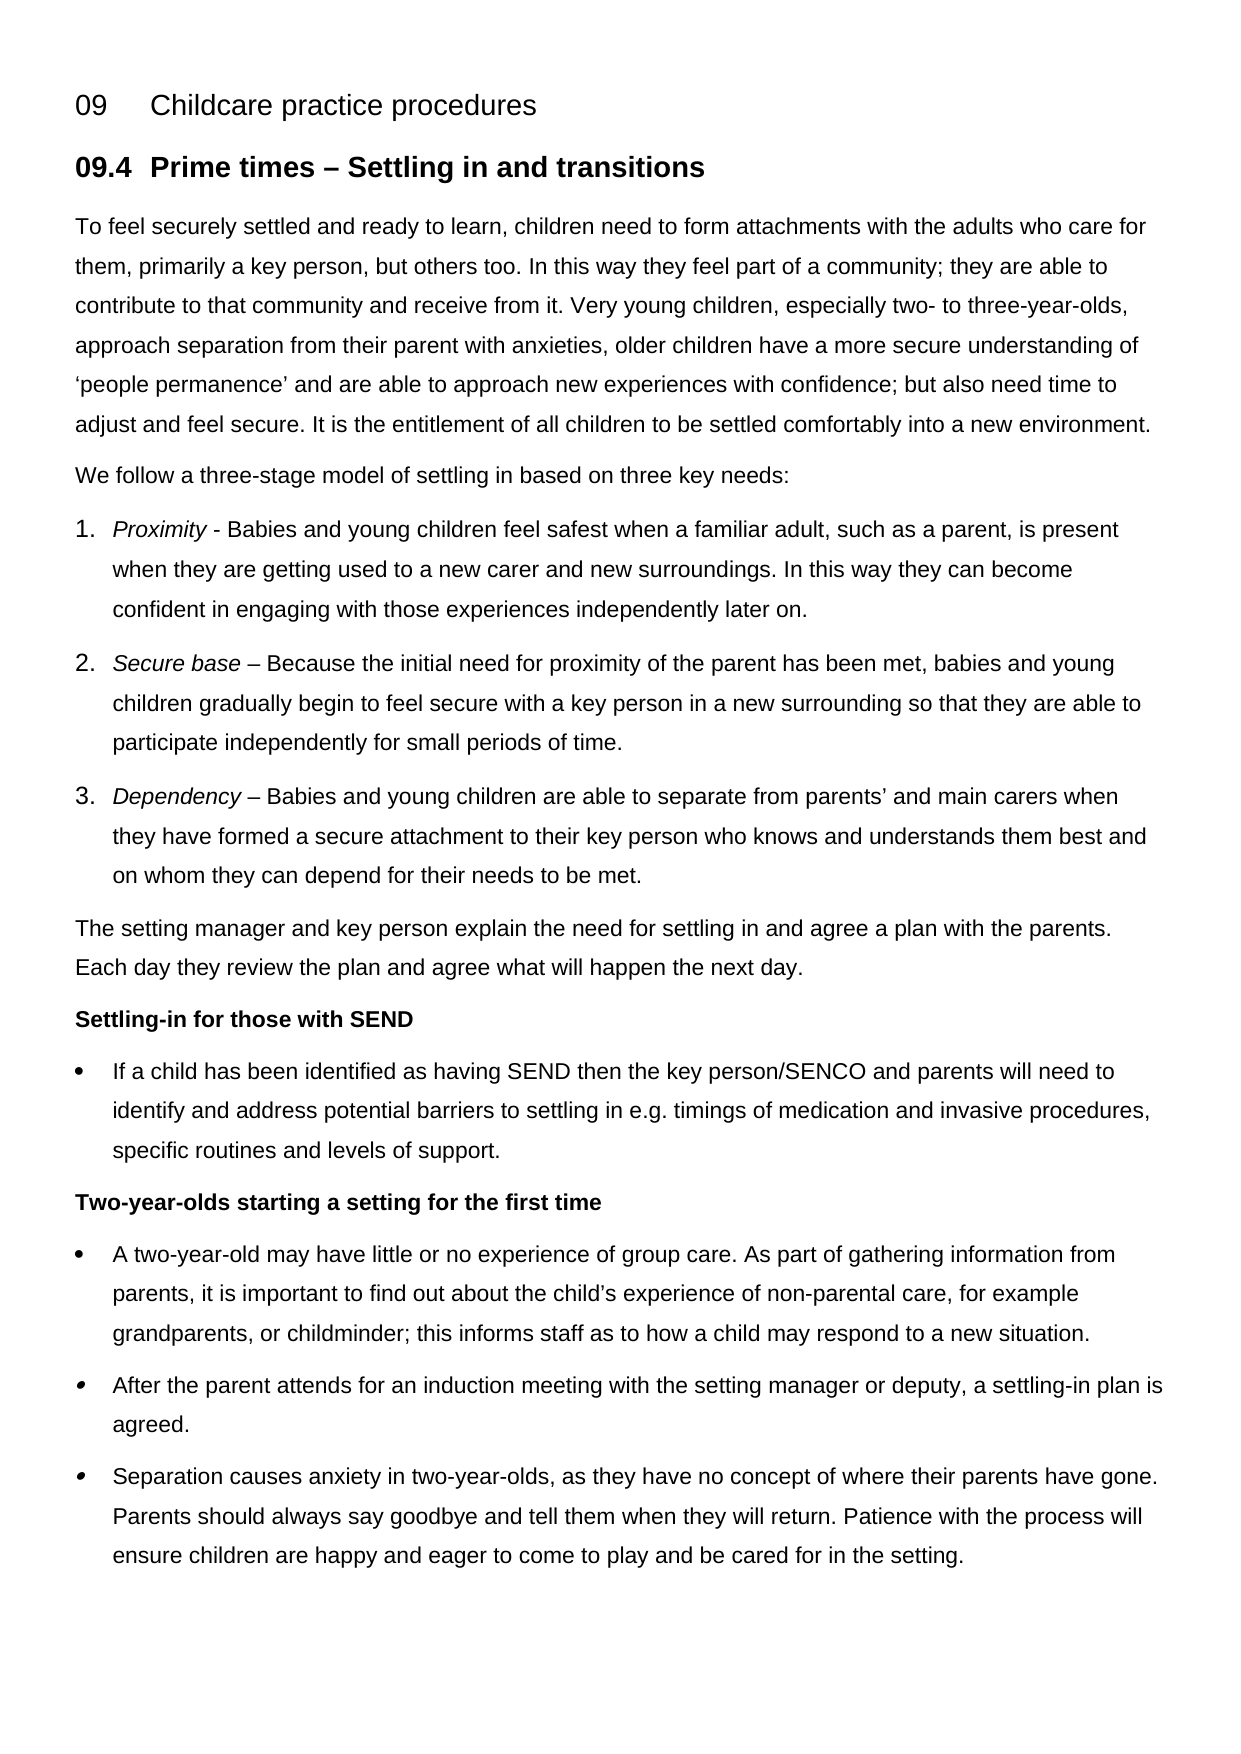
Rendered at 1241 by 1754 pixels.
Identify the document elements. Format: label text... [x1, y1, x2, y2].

text The setting manager and key person explain the need for settling in and agree a plan with the parents. Each day they review the plan and agree what will happen the next day. [75, 914, 1165, 980]
text 09.4 Prime times – Settling in and transitions [75, 150, 1165, 184]
text 09 Childcare practice procedures [75, 87, 1165, 121]
text Settling-in for those with SEND [75, 1006, 1165, 1032]
list Dependency – Babies and young children are able to separate from parents’ and main carers when they have formed a secure attachment to their key person who knows and understands them best and on whom they can depend for their needs to be met. [75, 781, 1165, 889]
list Separation causes anxiety in two-year-olds, as they have no concept of where their parents have gone. Parents should always say goodbye and tell them when they will return. Patience with the process will ensure children are happy and eager to come to play and be cared for in the setting. [75, 1463, 1165, 1568]
list A two-year-old may have little or no experience of group care. As part of gathering information from parents, it is important to find out about the child’s experience of non-parental care, for example grandparents, or childminder; this informs staff as to how a child may respond to a new situation. [75, 1241, 1165, 1346]
list If a child has been identified as having SEND then the key person/SENCO and parents will need to identify and address potential barriers to settling in e.g. timings of medication and invasive procedures, specific routines and levels of support. [75, 1058, 1165, 1163]
list Proximity - Babies and young children feel safest when a familiar adult, such as a parent, is present when they are getting used to a new carer and new surroundings. In this way they can become confident in engaging with those experiences independently later on. [75, 514, 1165, 622]
text We follow a three-stage model of settling in based on three key needs: [75, 462, 1165, 489]
list Secure base – Because the initial need for proximity of the parent has been met, babies and young children gradually begin to feel secure with a key person in a new surrounding so that they are able to participate independently for small periods of time. [75, 648, 1165, 756]
list After the parent attends for an induction meeting with the setting manager or deputy, a settling-in plan is agreed. [75, 1372, 1165, 1438]
text To feel securely settled and ready to learn, children need to form attachments with the adults who care for them, primarily a key person, but others too. In this way they feel part of a community; they are able to contribute to that community and receive from it. Very young children, especially two- to three-year-olds, approach separation from their parent with anxieties, older children have a more secure understanding of ‘people permanence’ and are able to approach new experiences with confidence; but also need time to adjust and feel secure. It is the entitlement of all children to be settled comfortably into a new environment. [75, 213, 1165, 437]
text Two-year-olds starting a setting for the first time [75, 1189, 1165, 1215]
